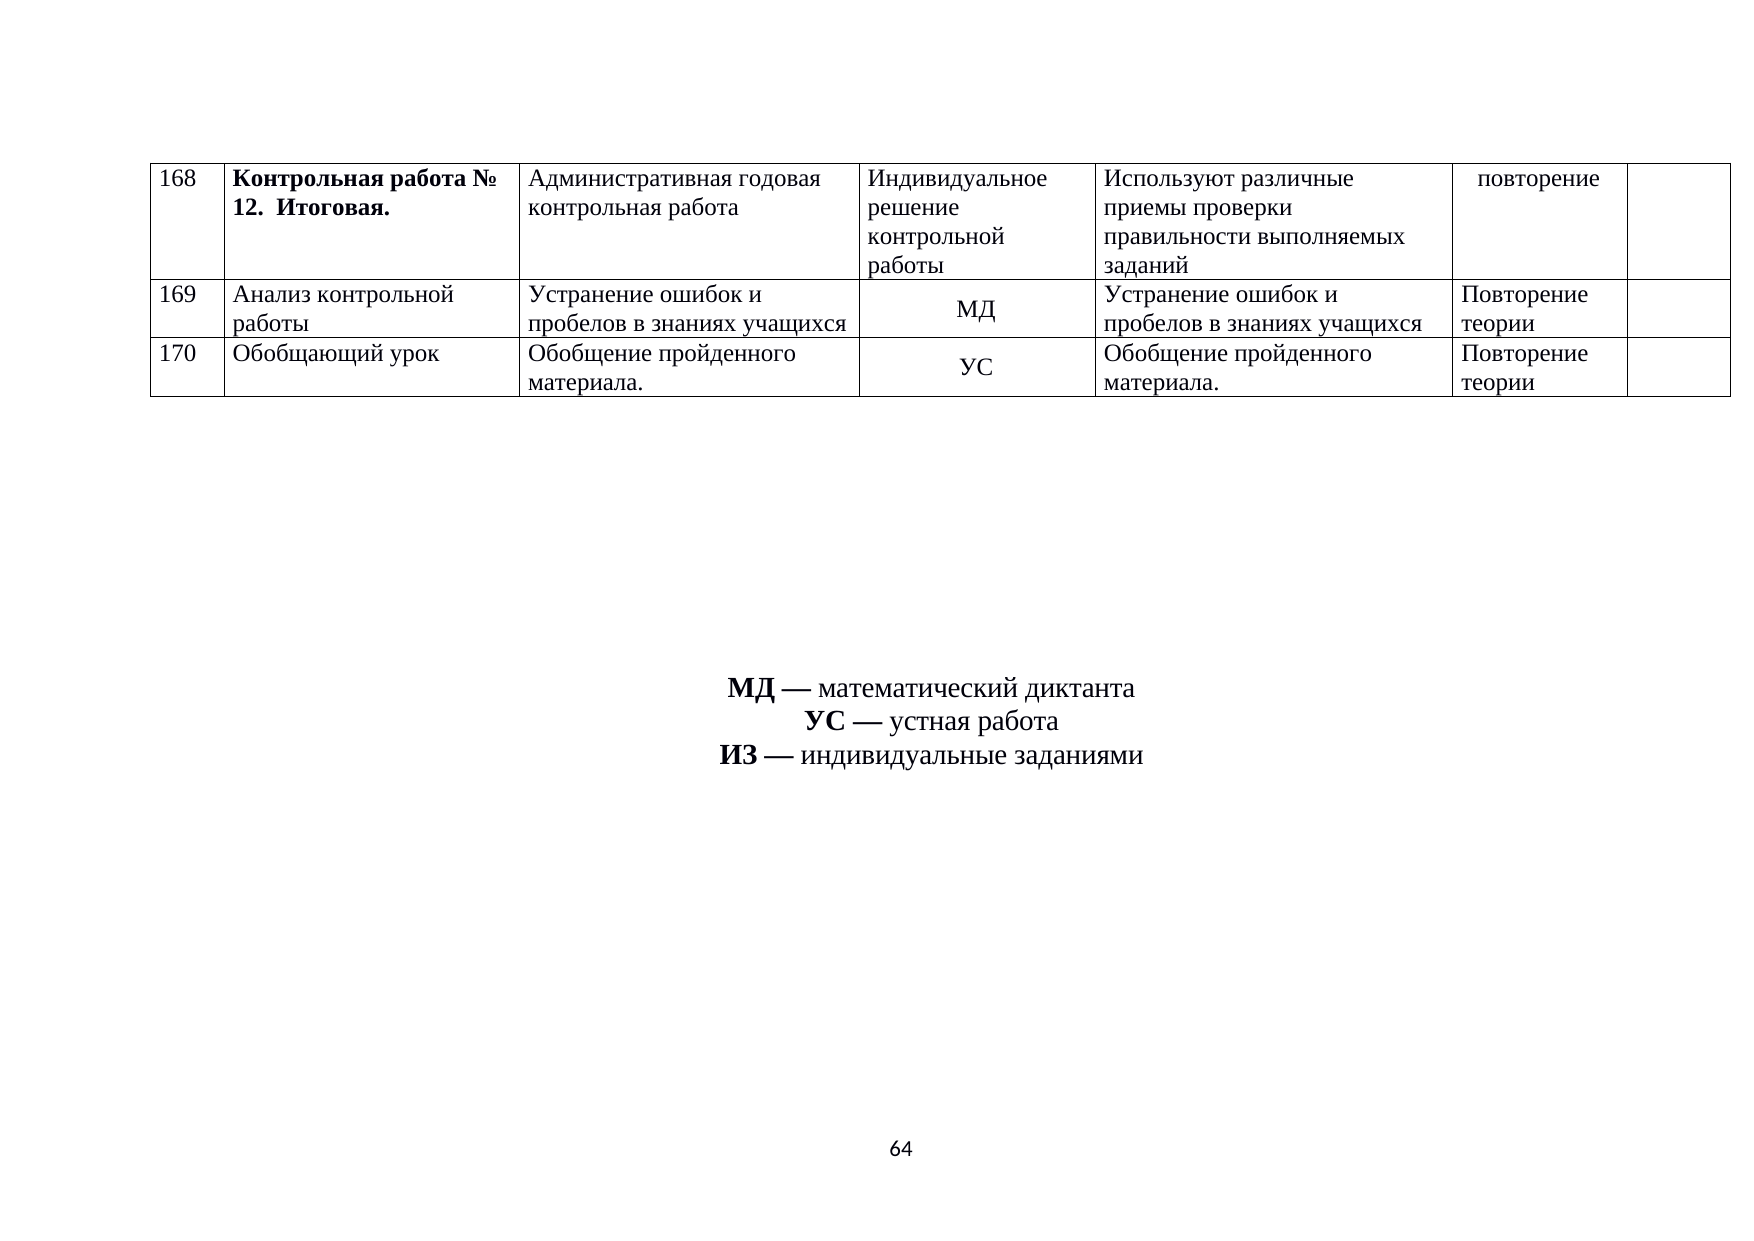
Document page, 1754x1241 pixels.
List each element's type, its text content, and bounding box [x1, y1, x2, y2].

table_cell [1628, 338, 1730, 396]
table_cell Контрольная работа № 12. Итоговая. [225, 164, 519, 278]
table_cell Административная годовая контрольная работа [520, 164, 859, 278]
table_cell Обобщение пройденного материала. [520, 338, 859, 396]
table_cell Обобщающий урок [225, 338, 519, 396]
table_cell 170 [151, 338, 224, 396]
table_cell МД [860, 280, 1095, 337]
table_cell Устранение ошибок и пробелов в знаниях учащихся [1096, 280, 1452, 337]
table_cell повторение [1453, 164, 1627, 278]
table_cell Анализ контрольной работы [225, 280, 519, 337]
text МД — математический диктанта [212, 670, 1651, 703]
table_cell 169 [151, 280, 224, 337]
table_cell Повторение теории [1453, 338, 1627, 396]
table_cell [1628, 164, 1730, 278]
text ИЗ — индивидуальные заданиями [212, 737, 1651, 770]
table_cell Индивидуальное решение контрольной работы [860, 164, 1095, 278]
table_cell Используют различные приемы проверки правильности выполняемых заданий [1096, 164, 1452, 278]
table_cell УС [860, 338, 1095, 396]
table_cell 168 [151, 164, 224, 278]
table_cell Устранение ошибок и пробелов в знаниях учащихся [520, 280, 859, 337]
text УС — устная работа [212, 703, 1651, 737]
table_cell Повторение теории [1453, 280, 1627, 337]
table_cell Обобщение пройденного материала. [1096, 338, 1452, 396]
table_cell [1628, 280, 1730, 337]
